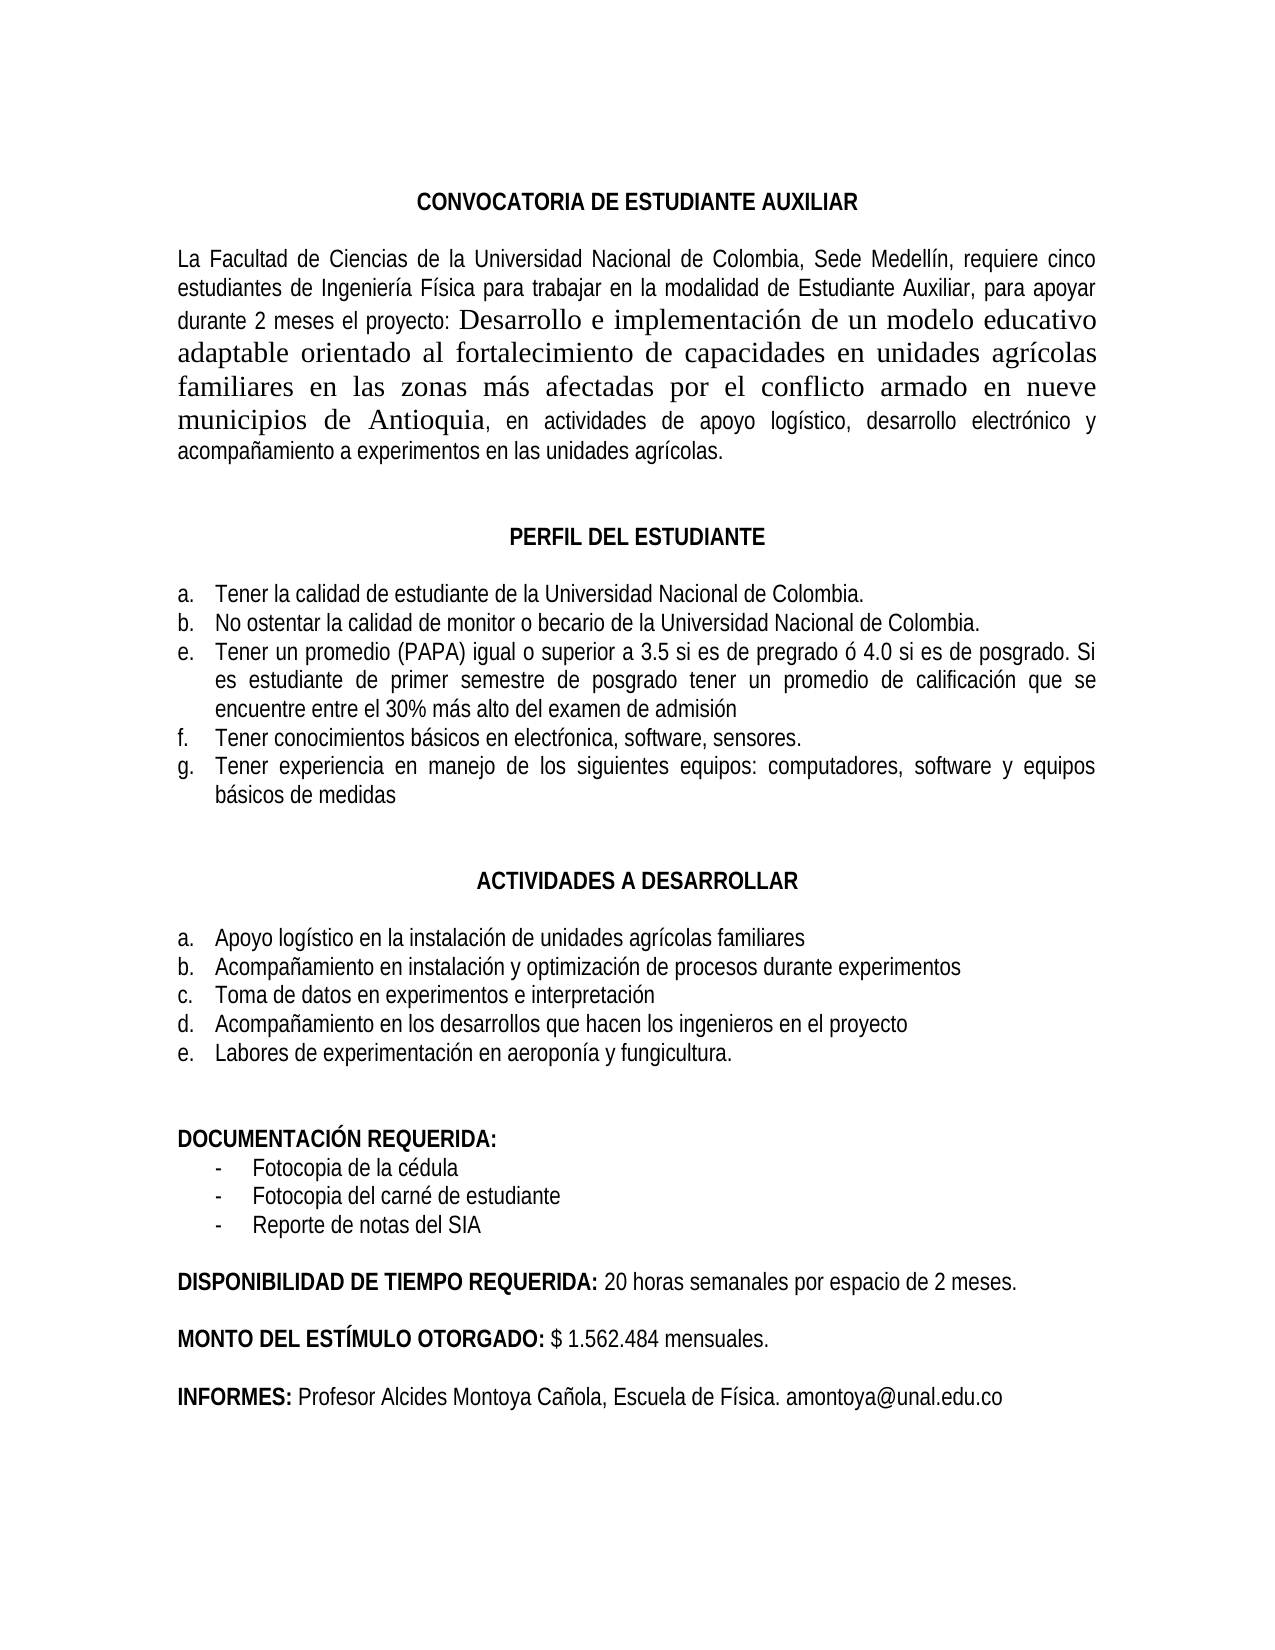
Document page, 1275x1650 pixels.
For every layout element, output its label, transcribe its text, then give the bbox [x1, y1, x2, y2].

text INFORMES: Profesor Alcides Montoya Cañola, Escuela de Física. amontoya@unal.edu.co [177, 1382, 1098, 1410]
list Tener experiencia en manejo de los siguientes equipos: computadores, software y equipos básicos de medidas [177, 751, 1098, 808]
list Reporte de notas del SIA [215, 1210, 1098, 1238]
text MONTO DEL ESTÍMULO OTORGADO: $ 1.562.484 mensuales. [177, 1324, 1098, 1353]
list Apoyo logístico en la instalación de unidades agrícolas familiares [177, 923, 1098, 952]
list Fotocopia de la cédula [215, 1152, 1098, 1181]
text ACTIVIDADES A DESARROLLAR [177, 866, 1098, 894]
list Tener la calidad de estudiante de la Universidad Nacional de Colombia. [177, 579, 1098, 608]
list Tener conocimientos básicos en electŕonica, software, sensores. [177, 723, 1098, 751]
list Tener un promedio (PAPA) igual o superior a 3.5 si es de pregrado ó 4.0 si es de posgrado. Si es estudiante de primer semestre de posgrado tener un promedio de calificación que se encuentre entre el 30% más alto del examen de admisión [177, 637, 1098, 723]
text La Facultad de Ciencias de la Universidad Nacional de Colombia, Sede Medellín, requiere cinco estudiantes de Ingeniería Física para trabajar en la modalidad de Estudiante Auxiliar, para apoyar durante 2 meses el proyecto: Desarrollo e implementación de un modelo educativo adaptable orientado al fortalecimiento de capacidades en unidades agrícolas familiares en las zonas más afectadas por el conflicto armado en nueve municipios de Antioquia, en actividades de apoyo logístico, desarrollo electrónico y acompañamiento a experimentos en las unidades agrícolas. [177, 244, 1098, 464]
text DISPONIBILIDAD DE TIEMPO REQUERIDA: 20 horas semanales por espacio de 2 meses. [177, 1267, 1098, 1296]
text CONVOCATORIA DE ESTUDIANTE AUXILIAR [177, 187, 1098, 216]
list Fotocopia del carné de estudiante [215, 1181, 1098, 1210]
list No ostentar la calidad de monitor o becario de la Universidad Nacional de Colombia. [177, 608, 1098, 637]
list Acompañamiento en instalación y optimización de procesos durante experimentos [177, 952, 1098, 981]
list Acompañamiento en los desarrollos que hacen los ingenieros en el proyecto [177, 1009, 1098, 1038]
text DOCUMENTACIÓN REQUERIDA: [177, 1124, 1098, 1152]
list Toma de datos en experimentos e interpretación [177, 981, 1098, 1009]
list Labores de experimentación en aeroponía y fungicultura. [177, 1038, 1098, 1066]
text PERFIL DEL ESTUDIANTE [177, 522, 1098, 551]
